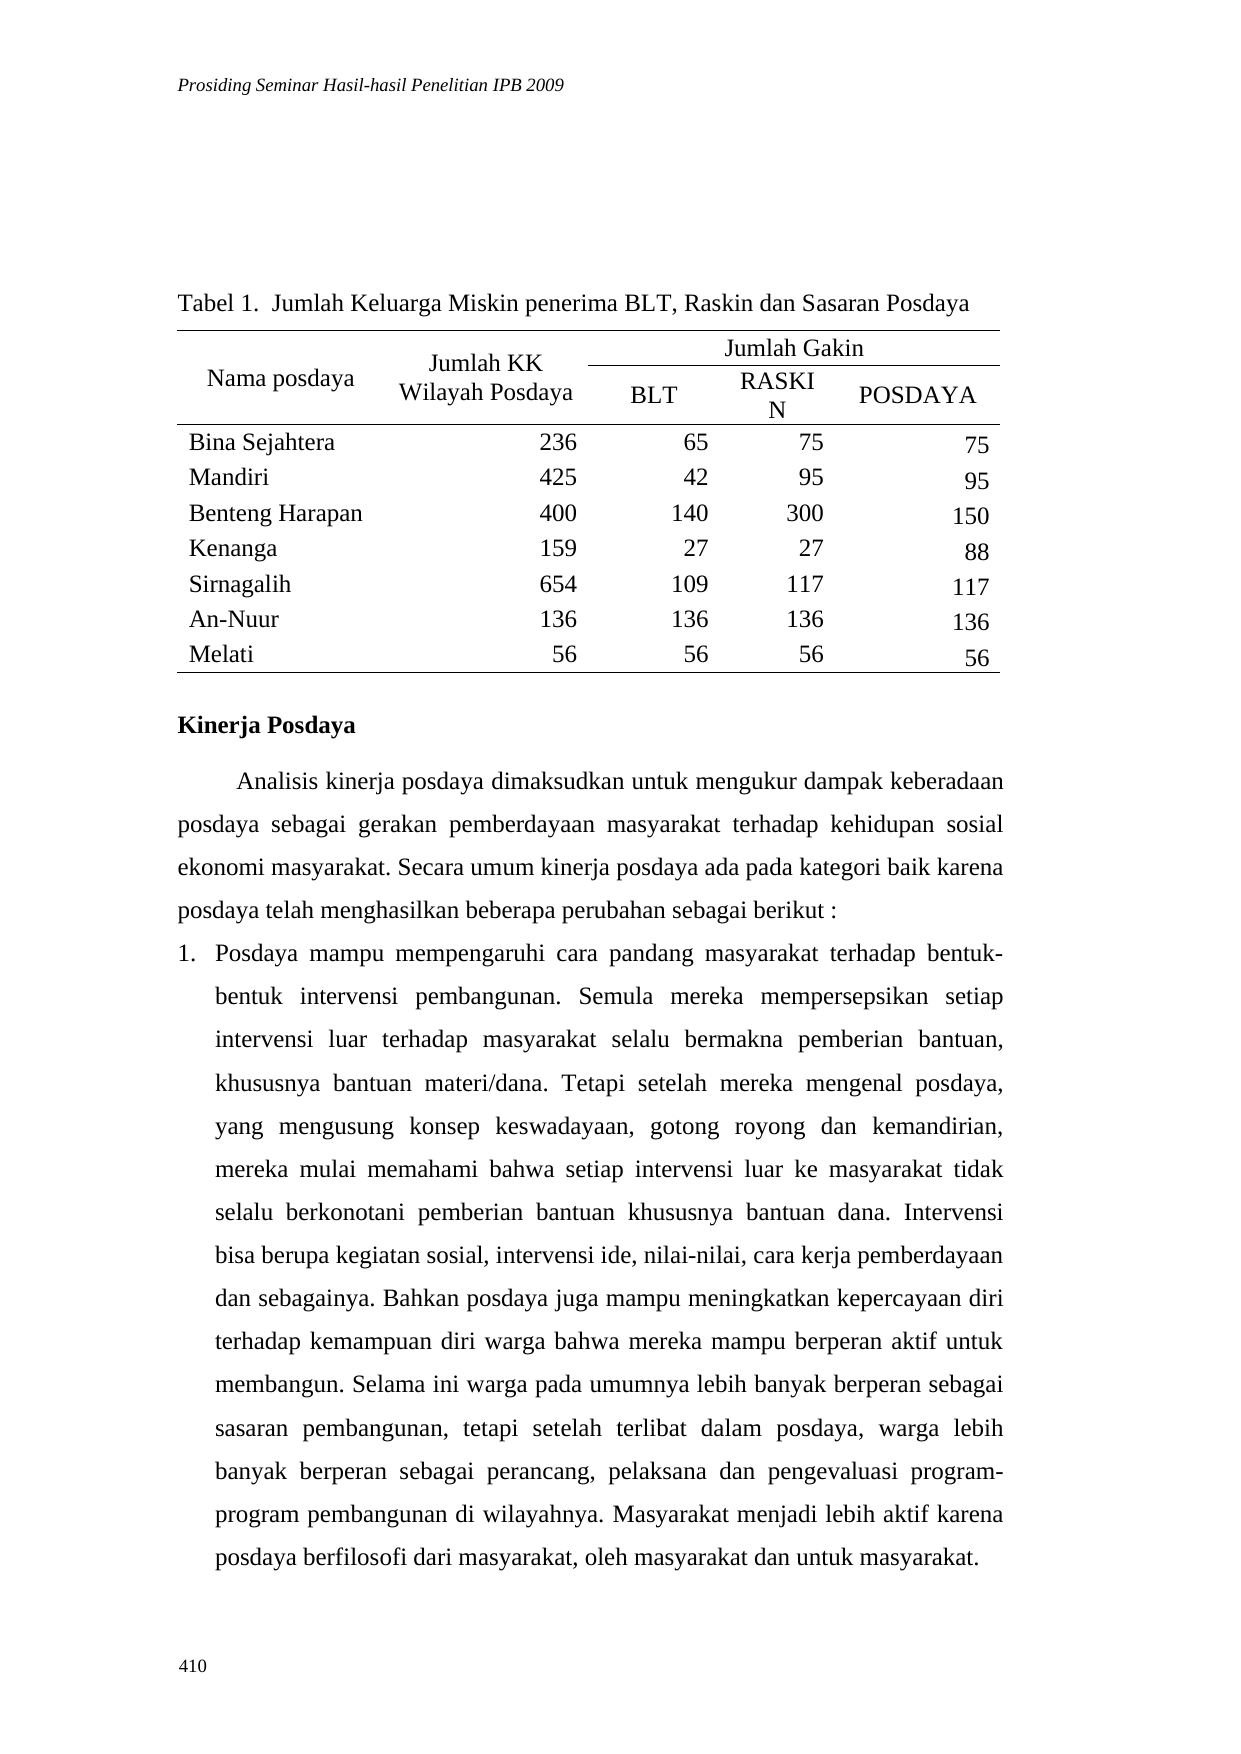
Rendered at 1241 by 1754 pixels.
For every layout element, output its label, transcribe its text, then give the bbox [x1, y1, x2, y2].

table_cell Kenanga [177, 530, 383, 565]
table_cell Sirnagalih [177, 565, 383, 601]
table_cell 109 [588, 565, 719, 601]
table_cell Benteng Harapan [177, 495, 383, 530]
table_cell 88 [835, 530, 1000, 565]
table_cell 136 [384, 601, 588, 636]
table_cell 56 [588, 636, 719, 672]
table_cell 136 [719, 601, 835, 636]
table_cell 56 [835, 636, 1000, 672]
table_cell 95 [719, 459, 835, 494]
table_cell 136 [835, 601, 1000, 636]
table_cell 117 [719, 565, 835, 601]
table_cell 400 [384, 495, 588, 530]
table_cell 117 [835, 565, 1000, 601]
table_cell 75 [835, 425, 1000, 459]
table_cell 654 [384, 565, 588, 601]
table_cell RASKIN [719, 366, 835, 424]
list Posdaya mampu mempengaruhi cara pandang masyarakat terhadap bentuk-bentuk intervensi pembangunan. Semula mereka mempersepsikan setiap intervensi luar terhadap masyarakat selalu bermakna pemberian bantuan, khususnya bantuan materi/dana. Tetapi setelah mereka mengenal posdaya, yang mengusung konsep keswadayaan, gotong royong dan kemandirian, mereka mulai memahami bahwa setiap intervensi luar ke masyarakat tidak selalu berkonotani pemberian bantuan khususnya bantuan dana. Intervensi bisa berupa kegiatan sosial, intervensi ide, nilai-nilai, cara kerja pemberdayaan dan sebagainya. Bahkan posdaya juga mampu meningkatkan kepercayaan diri terhadap kemampuan diri warga bahwa mereka mampu berperan aktif untuk membangun. Selama ini warga pada umumnya lebih banyak berperan sebagai sasaran pembangunan, tetapi setelah terlibat dalam posdaya, warga lebih banyak berperan sebagai perancang, pelaksana dan pengevaluasi program-program pembangunan di wilayahnya. Masyarakat menjadi lebih aktif karena posdaya berfilosofi dari masyarakat, oleh masyarakat dan untuk masyarakat. [177, 938, 1004, 1571]
table_cell An-Nuur [177, 601, 383, 636]
table_cell BLT [588, 366, 719, 424]
table_cell 136 [588, 601, 719, 636]
table_cell 150 [835, 495, 1000, 530]
table_cell Mandiri [177, 459, 383, 494]
table_cell 56 [384, 636, 588, 672]
table_header Nama posdaya [177, 331, 383, 424]
table_header Jumlah KK Wilayah Posdaya [384, 331, 588, 424]
table_cell 27 [588, 530, 719, 565]
table_cell 95 [835, 459, 1000, 494]
text Analisis kinerja posdaya dimaksudkan untuk mengukur dampak keberadaan posdaya sebagai gerakan pemberdayaan masyarakat terhadap kehidupan sosial ekonomi masyarakat. Secara umum kinerja posdaya ada pada kategori baik karena posdaya telah menghasilkan beberapa perubahan sebagai berikut : [177, 766, 1004, 924]
table_cell 425 [384, 459, 588, 494]
table_cell 27 [719, 530, 835, 565]
table_cell 42 [588, 459, 719, 494]
table_cell 56 [719, 636, 835, 672]
table_cell Melati [177, 636, 383, 672]
table_cell 300 [719, 495, 835, 530]
table_cell POSDAYA [835, 366, 1000, 424]
table_cell 236 [384, 425, 588, 459]
table_cell 65 [588, 425, 719, 459]
table_cell Bina Sejahtera [177, 425, 383, 459]
table_cell 159 [384, 530, 588, 565]
text Kinerja Posdaya [177, 710, 1004, 739]
table_cell 75 [719, 425, 835, 459]
table_cell 140 [588, 495, 719, 530]
text Tabel 1. Jumlah Keluarga Miskin penerima BLT, Raskin dan Sasaran Posdaya [177, 288, 1004, 317]
table_header Jumlah Gakin [588, 331, 1000, 365]
